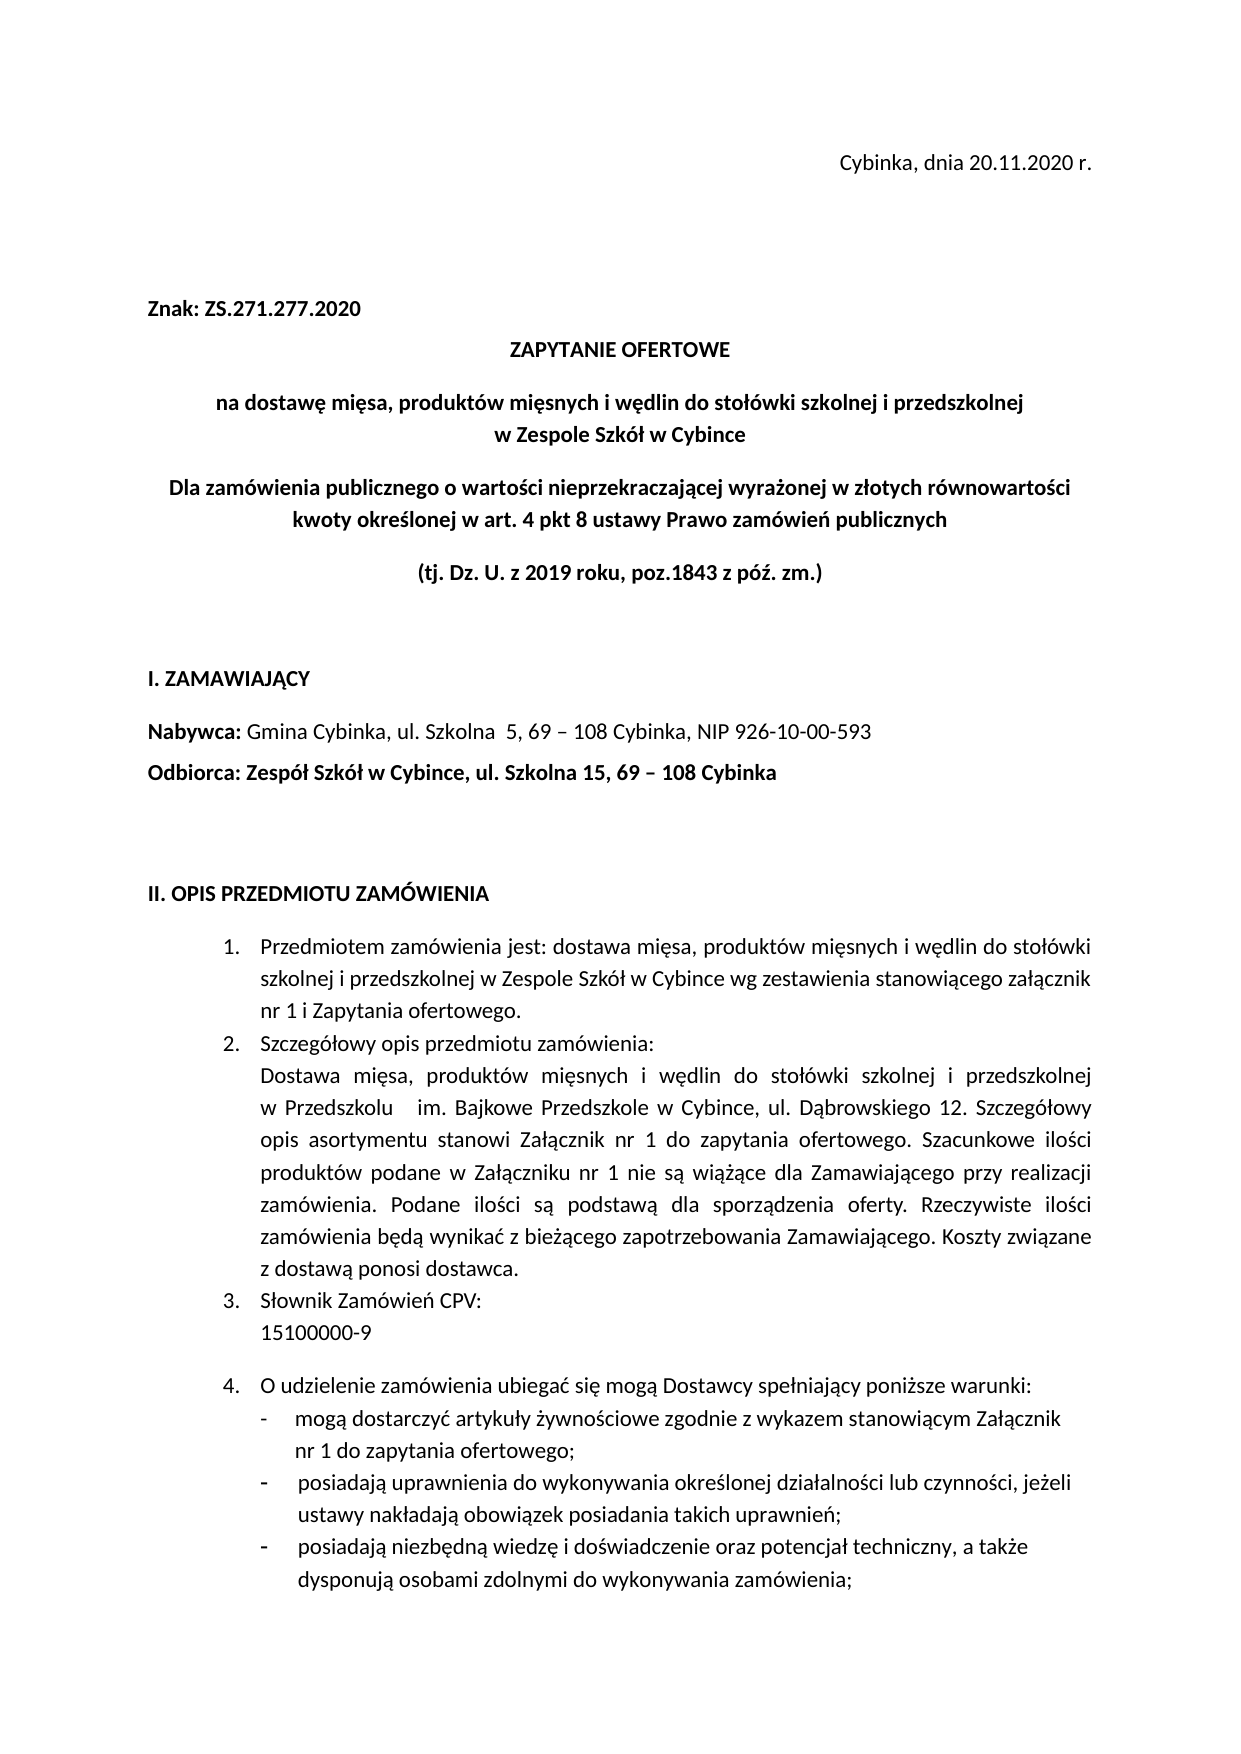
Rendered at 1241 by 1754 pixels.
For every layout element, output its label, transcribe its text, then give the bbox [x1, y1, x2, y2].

list Przedmiotem zamówienia jest: dostawa mięsa, produktów mięsnych i wędlin do stołówki szkolnej i przedszkolnej w Zespole Szkół w Cybince wg zestawienia stanowiącego załącznik nr 1 i Zapytania ofertowego. [223, 932, 1093, 1025]
text na dostawę mięsa, produktów mięsnych i wędlin do stołówki szkolnej i przedszkolnej w Zespole Szkół w Cybince [148, 388, 1093, 448]
text (tj. Dz. U. z 2019 roku, poz.1843 z póź. zm.) [148, 558, 1093, 586]
list Dostawa mięsa, produktów mięsnych i wędlin do stołówki szkolnej i przedszkolnej w Przedszkolu im. Bajkowe Przedszkole w Cybince, ul. Dąbrowskiego 12. Szczegółowy opis asortymentu stanowi Załącznik nr 1 do zapytania ofertowego. Szacunkowe ilości produktów podane w Załączniku nr 1 nie są wiążące dla Zamawiającego przy realizacji zamówienia. Podane ilości są podstawą dla sporządzenia oferty. Rzeczywiste ilości zamówienia będą wynikać z bieżącego zapotrzebowania Zamawiającego. Koszty związane z dostawą ponosi dostawca. [260, 1061, 1093, 1282]
list Słownik Zamówień CPV: [223, 1286, 1093, 1314]
text Dla zamówienia publicznego o wartości nieprzekraczającej wyrażonej w złotych równowartości kwoty określonej w art. 4 pkt 8 ustawy Prawo zamówień publicznych [148, 473, 1093, 533]
list - mogą dostarczyć artykuły żywnościowe zgodnie z wykazem stanowiącym Załącznik nr 1 do zapytania ofertowego; [260, 1404, 1093, 1464]
text Odbiorca: Zespół Szkół w Cybince, ul. Szkolna 15, 69 – 108 Cybinka [148, 758, 1093, 786]
list O udzielenie zamówienia ubiegać się mogą Dostawcy spełniający poniższe warunki: [223, 1372, 1093, 1399]
text Znak: ZS.271.277.2020 [148, 294, 1093, 322]
text II. OPIS PRZEDMIOTU ZAMÓWIENIA [148, 879, 1093, 907]
text I. ZAMAWIAJĄCY [148, 664, 1093, 692]
text ZAPYTANIE OFERTOWE [148, 335, 1093, 363]
list 15100000-9 [260, 1318, 1093, 1347]
list posiadają uprawnienia do wykonywania określonej działalności lub czynności, jeżeli ustawy nakładają obowiązek posiadania takich uprawnień; [260, 1468, 1093, 1528]
list Szczegółowy opis przedmiotu zamówienia: [223, 1029, 1093, 1057]
list posiadają niezbędną wiedzę i doświadczenie oraz potencjał techniczny, a także dysponują osobami zdolnymi do wykonywania zamówienia; [260, 1532, 1093, 1593]
text Cybinka, dnia 20.11.2020 r. [148, 148, 1093, 176]
text Nabywca: Gmina Cybinka, ul. Szkolna 5, 69 – 108 Cybinka, NIP 926-10-00-593 [148, 717, 1093, 745]
